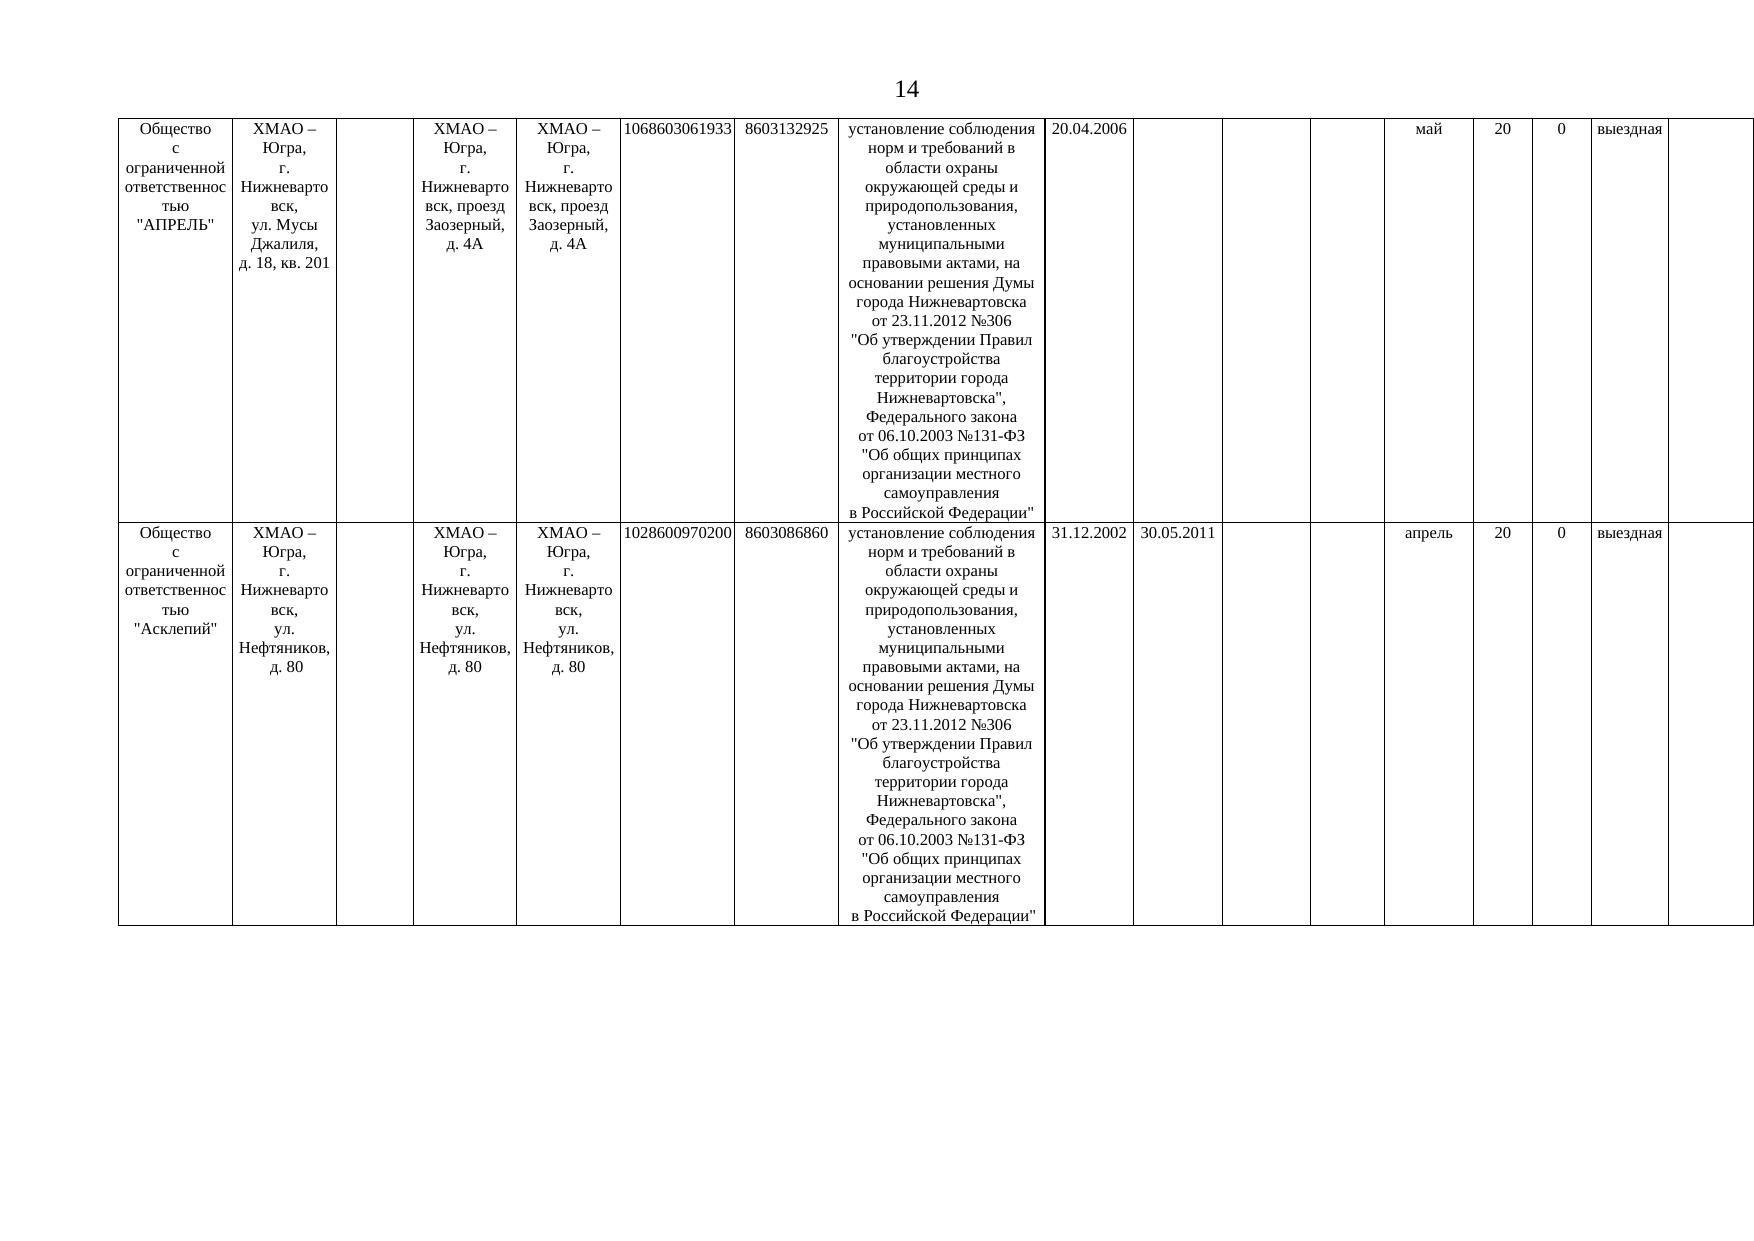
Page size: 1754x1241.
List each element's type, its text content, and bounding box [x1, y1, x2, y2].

table_cell ХМАО – Югра, г. Нижневартовск, ул. Нефтяников, д. 80 [233, 523, 336, 925]
table_cell 20 [1474, 523, 1532, 925]
table_cell 1028600970200 [621, 523, 734, 925]
table_cell 8603086860 [735, 523, 838, 925]
table_cell выездная [1592, 523, 1668, 925]
table_cell ХМАО – Югра, г. Нижневартовск, ул. Мусы Джалиля, д. 18, кв. 201 [233, 119, 336, 522]
table_cell ХМАО – Югра, г. Нижневартовск, ул. Нефтяников, д. 80 [414, 523, 516, 925]
table_cell 30.05.2011 [1134, 523, 1222, 925]
table_cell ХМАО – Югра, г. Нижневартовск, ул. Нефтяников, д. 80 [517, 523, 620, 925]
table_cell [1134, 119, 1222, 522]
table_cell [1311, 119, 1384, 522]
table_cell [839, 523, 1044, 925]
table_cell 8603132925 [735, 119, 838, 522]
table_cell апрель [1385, 523, 1473, 925]
table_cell [1669, 523, 1753, 925]
table_cell [337, 119, 413, 522]
table_cell 0 [1533, 523, 1591, 925]
table_cell [1223, 523, 1310, 925]
table_cell выездная [1592, 119, 1668, 522]
table_cell [1223, 119, 1310, 522]
table_cell 1068603061933 [621, 119, 734, 522]
table_cell ХМАО – Югра, г. Нижневартовск, проезд Заозерный, д. 4А [414, 119, 516, 522]
table_cell 0 [1533, 119, 1591, 522]
table_cell [1311, 523, 1384, 925]
table_cell ХМАО – Югра, г. Нижневартовск, проезд Заозерный, д. 4А [517, 119, 620, 522]
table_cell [839, 119, 1044, 522]
table_cell [337, 523, 413, 925]
table_cell 20.04.2006 [1046, 119, 1133, 522]
table_cell Общество с ограниченной ответственностью "АПРЕЛЬ" [119, 119, 232, 522]
table_cell Общество с ограниченной ответственностью "Асклепий" [119, 523, 232, 925]
table_cell [1669, 119, 1753, 522]
table_cell 31.12.2002 [1046, 523, 1133, 925]
table_cell май [1385, 119, 1473, 522]
table_cell 20 [1474, 119, 1532, 522]
